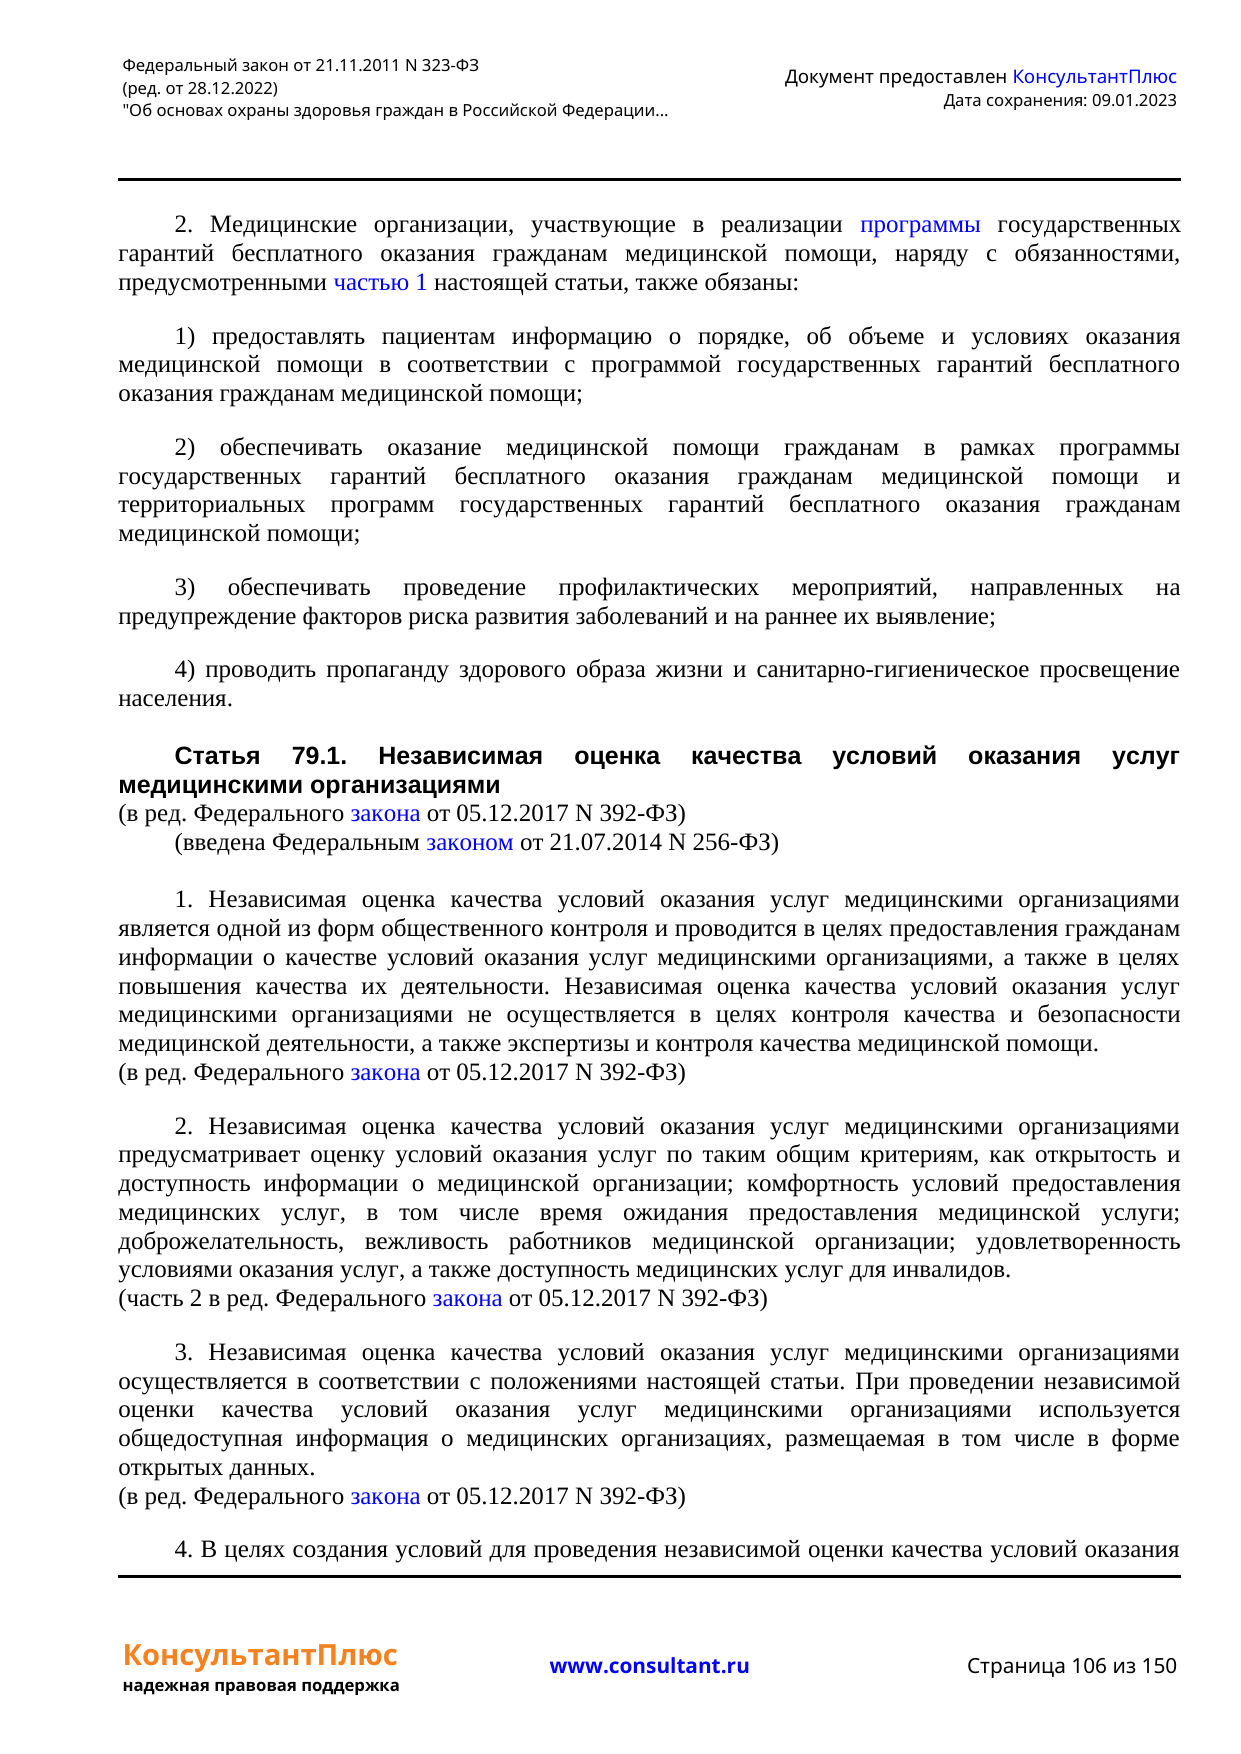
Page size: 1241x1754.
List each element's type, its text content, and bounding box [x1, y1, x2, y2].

text 3) обеспечивать проведение профилактических мероприятий, направленных на предупреждение факторов риска развития заболеваний и на раннее их выявление; [118, 572, 1181, 629]
text 2) обеспечивать оказание медицинской помощи гражданам в рамках программы государственных гарантий бесплатного оказания гражданам медицинской помощи и территориальных программ государственных гарантий бесплатного оказания гражданам медицинской помощи; [118, 432, 1181, 547]
title Статья 79.1. Независимая оценка качества условий оказания услуг медицинскими организациями [118, 741, 1181, 798]
text 2. Независимая оценка качества условий оказания услуг медицинскими организациями предусматривает оценку условий оказания услуг по таким общим критериям, как открытость и доступность информации о медицинской организации; комфортность условий предоставления медицинских услуг, в том числе время ожидания предоставления медицинской услуги; доброжелательность, вежливость работников медицинской организации; удовлетворенность условиями оказания услуг, а также доступность медицинских услуг для инвалидов. [118, 1111, 1181, 1283]
text (в ред. Федерального закона от 05.12.2017 N 392-ФЗ) [118, 1481, 1181, 1509]
text 1. Независимая оценка качества условий оказания услуг медицинскими организациями является одной из форм общественного контроля и проводится в целях предоставления гражданам информации о качестве условий оказания услуг медицинскими организациями, а также в целях повышения качества их деятельности. Независимая оценка качества условий оказания услуг медицинскими организациями не осуществляется в целях контроля качества и безопасности медицинской деятельности, а также экспертизы и контроля качества медицинской помощи. [118, 884, 1181, 1057]
text (введена Федеральным законом от 21.07.2014 N 256-ФЗ) [118, 827, 1181, 856]
text 3. Независимая оценка качества условий оказания услуг медицинскими организациями осуществляется в соответствии с положениями настоящей статьи. При проведении независимой оценки качества условий оказания услуг медицинскими организациями используется общедоступная информация о медицинских организациях, размещаемая в том числе в форме открытых данных. [118, 1337, 1181, 1481]
text 1) предоставлять пациентам информацию о порядке, об объеме и условиях оказания медицинской помощи в соответствии с программой государственных гарантий бесплатного оказания гражданам медицинской помощи; [118, 321, 1181, 407]
text 4) проводить пропаганду здорового образа жизни и санитарно-гигиеническое просвещение населения. [118, 654, 1181, 712]
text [118, 1534, 1181, 1563]
text 2. Медицинские организации, участвующие в реализации программы государственных гарантий бесплатного оказания гражданам медицинской помощи, наряду с обязанностями, предусмотренными частью 1 настоящей статьи, также обязаны: [118, 209, 1181, 296]
text (в ред. Федерального закона от 05.12.2017 N 392-ФЗ) [118, 1057, 1181, 1086]
text (в ред. Федерального закона от 05.12.2017 N 392-ФЗ) [118, 798, 1181, 827]
text (часть 2 в ред. Федерального закона от 05.12.2017 N 392-ФЗ) [118, 1283, 1181, 1312]
